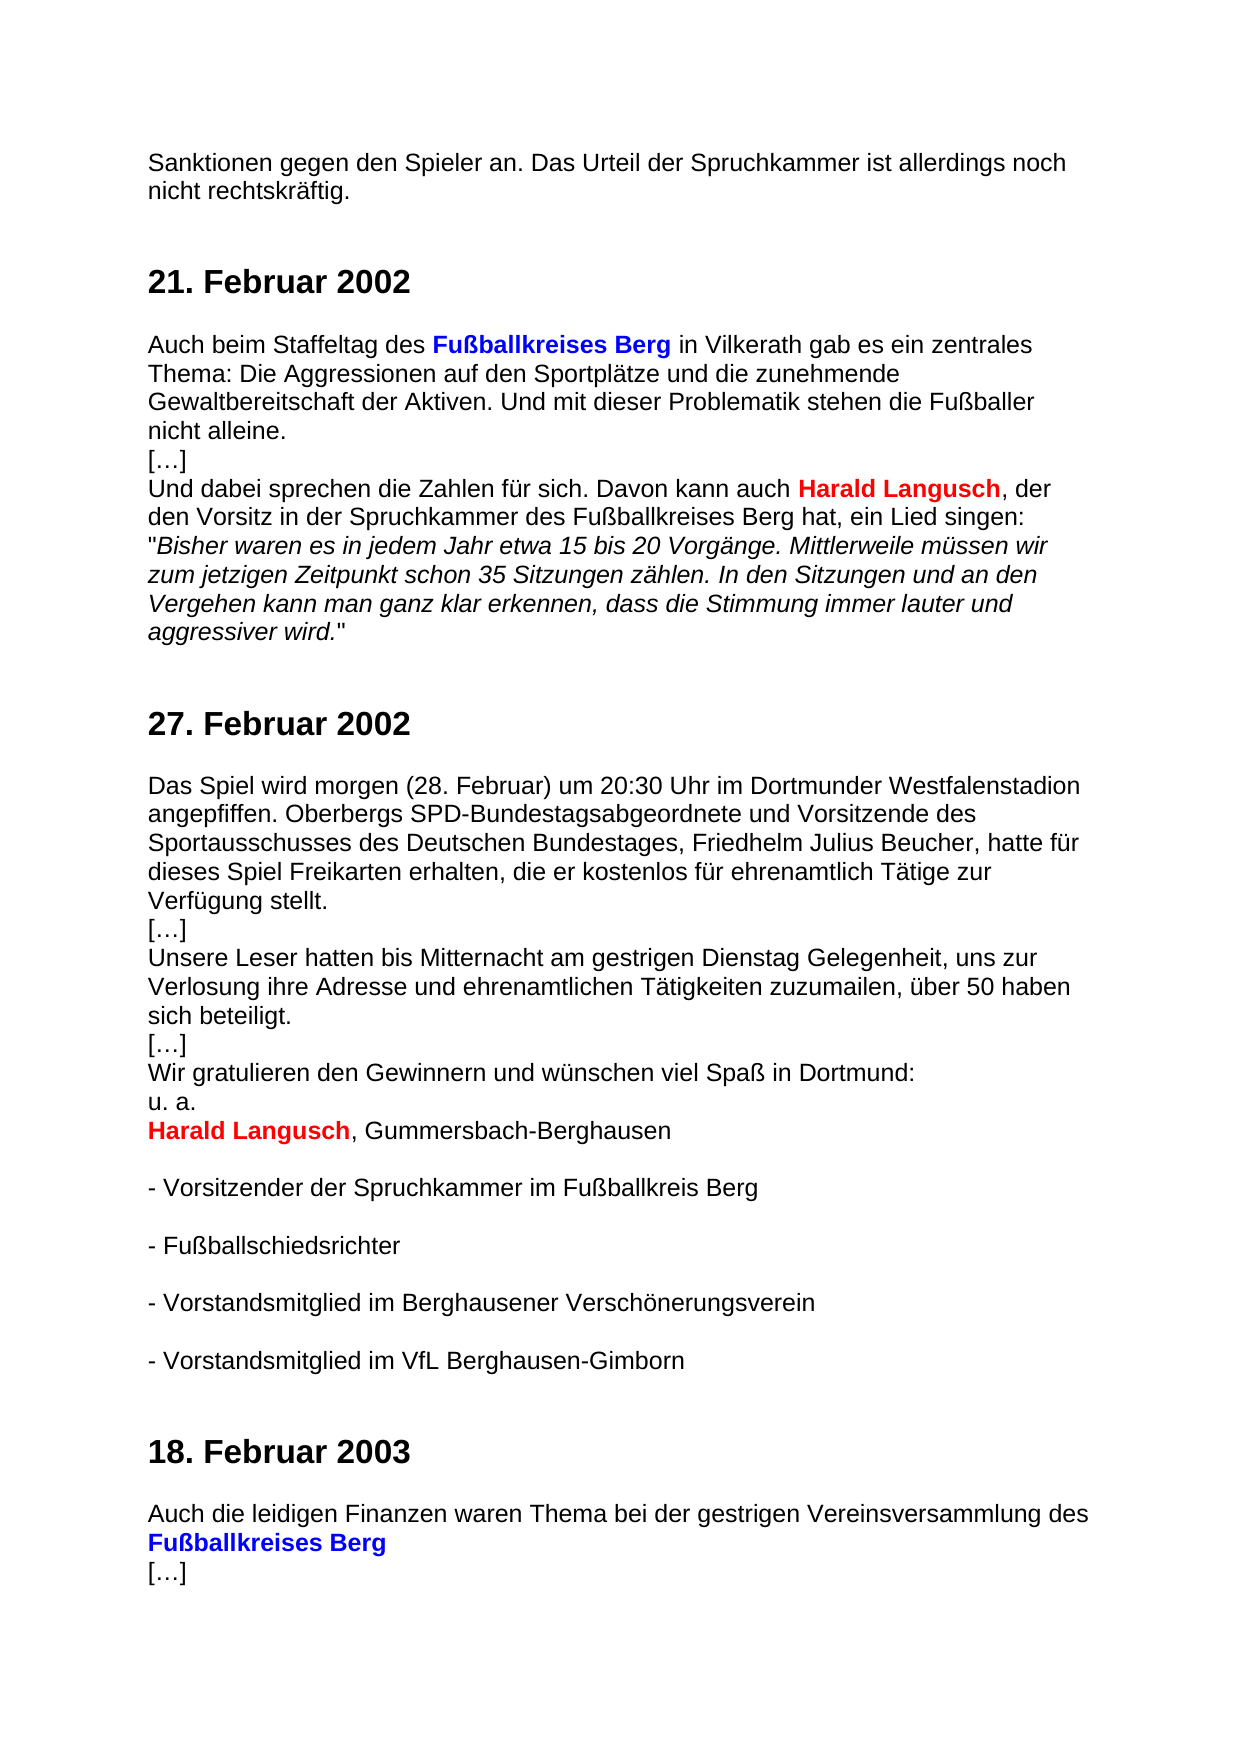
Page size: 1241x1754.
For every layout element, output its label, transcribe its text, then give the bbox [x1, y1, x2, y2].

text […] [148, 1557, 1093, 1585]
text Auch beim Staffeltag des Fußballkreises Berg in Vilkerath gab es ein zentrales Thema: Die Aggressionen auf den Sportplätze und die zunehmende Gewaltbereitschaft der Aktiven. Und mit dieser Problematik stehen die Fußballer nicht alleine. [148, 330, 1093, 445]
text Wir gratulieren den Gewinnern und wünschen viel Spaß in Dortmund: u. a. Harald Langusch, Gummersbach-Berghausen - Vorsitzender der Spruchkammer im Fußballkreis Berg - Fußballschiedsrichter - Vorstandsmitglied im Berghausener Verschönerungsverein - Vorstandsmitglied im VfL Berghausen-Gimborn [148, 1058, 1093, 1374]
text 21. Februar 2002 [148, 263, 1093, 301]
text 18. Februar 2003 [148, 1432, 1093, 1470]
text 27. Februar 2002 [148, 703, 1093, 742]
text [148, 148, 1093, 205]
text Auch die leidigen Finanzen waren Thema bei der gestrigen Vereinsversammlung des Fußballkreises Berg [148, 1499, 1093, 1557]
text […] [148, 445, 1093, 473]
text […] [148, 1029, 1093, 1058]
text Das Spiel wird morgen (28. Februar) um 20:30 Uhr im Dortmunder Westfalenstadion angepfiffen. Oberbergs SPD-Bundestagsabgeordnete und Vorsitzende des Sportausschusses des Deutschen Bundestages, Friedhelm Julius Beucher, hatte für dieses Spiel Freikarten erhalten, die er kostenlos für ehrenamtlich Tätige zur Verfügung stellt. […] Unsere Leser hatten bis Mitternacht am gestrigen Dienstag Gelegenheit, uns zur Verlosung ihre Adresse und ehrenamtlichen Tätigkeiten zuzumailen, über 50 haben sich beteiligt. [148, 771, 1093, 1029]
text Und dabei sprechen die Zahlen für sich. Davon kann auch Harald Langusch, der den Vorsitz in der Spruchkammer des Fußballkreises Berg hat, ein Lied singen: "Bisher waren es in jedem Jahr etwa 15 bis 20 Vorgänge. Mittlerweile müssen wir zum jetzigen Zeitpunkt schon 35 Sitzungen zählen. In den Sitzungen und an den Vergehen kann man ganz klar erkennen, dass die Stimmung immer lauter und aggressiver wird." [148, 473, 1093, 646]
